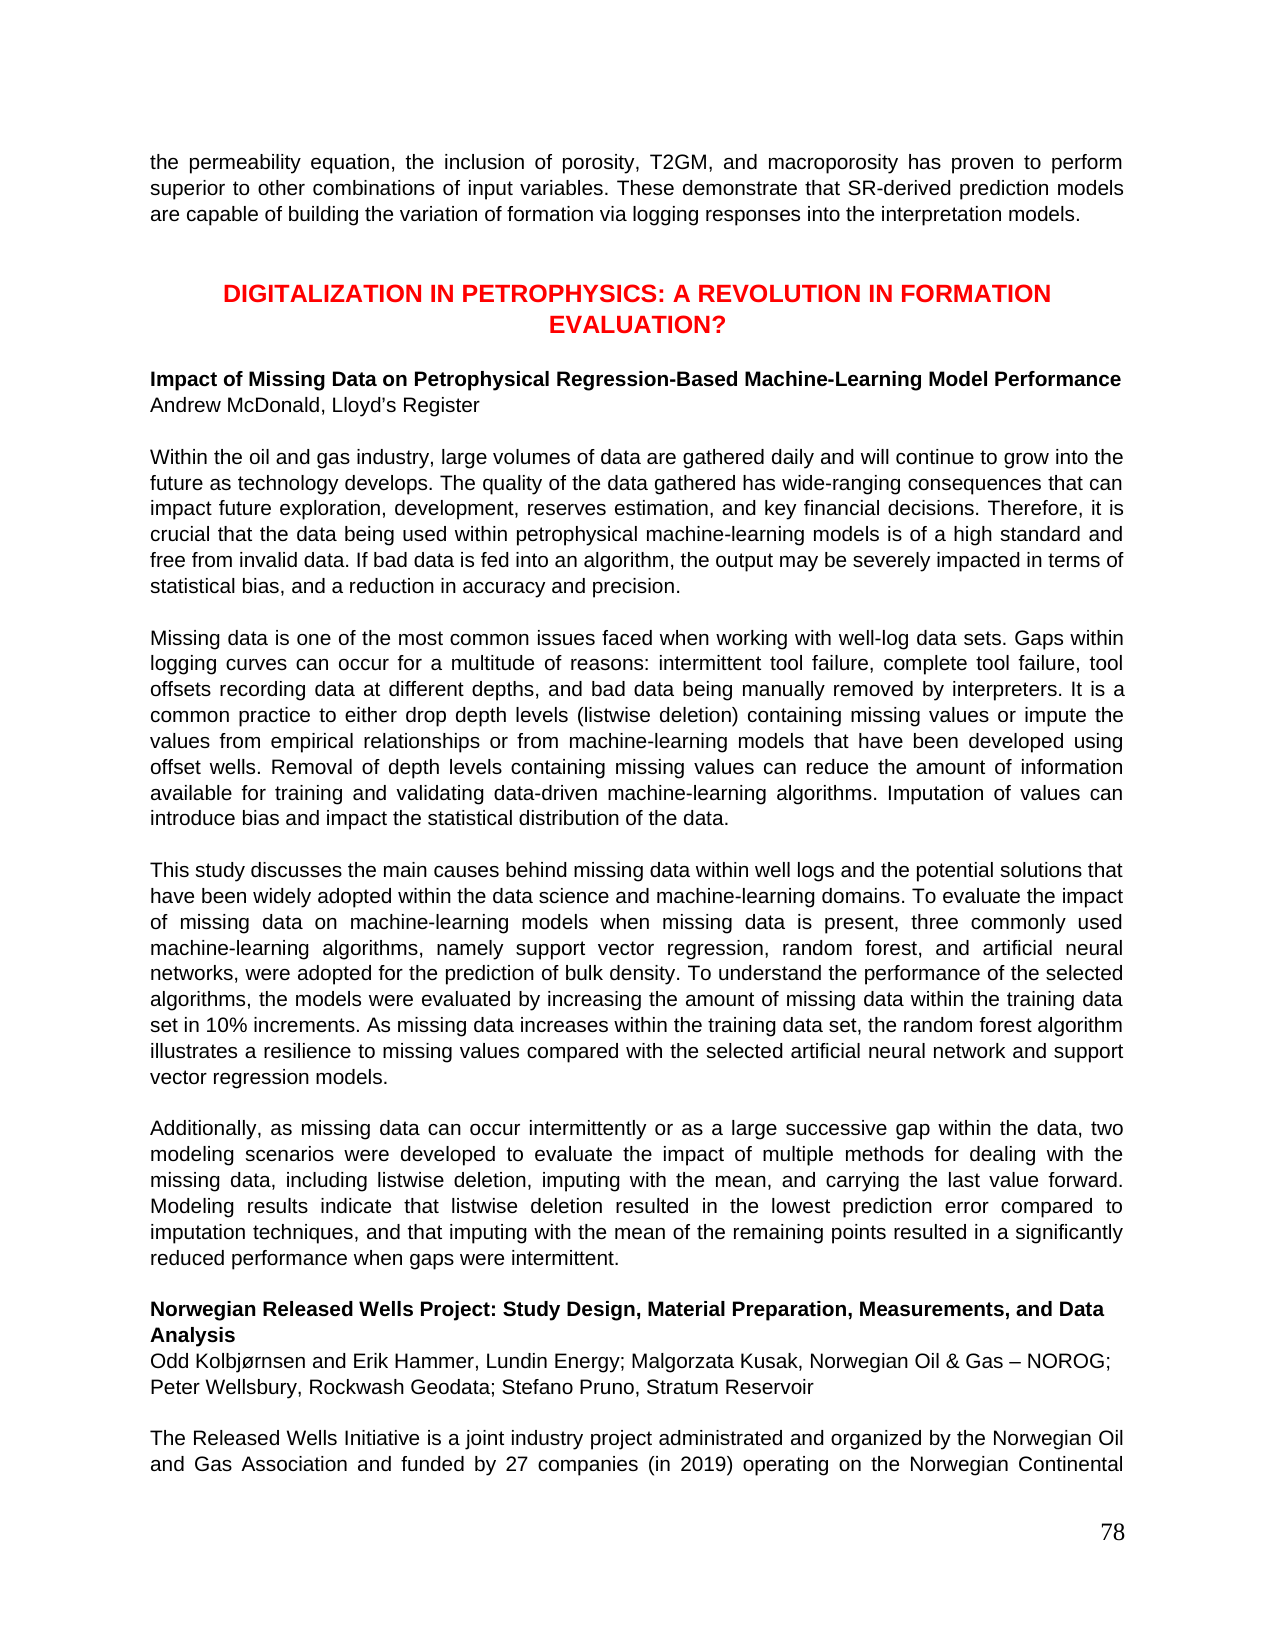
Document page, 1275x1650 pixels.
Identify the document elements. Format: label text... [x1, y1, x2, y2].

text Andrew McDonald, Lloyd’s Register [150, 393, 1125, 417]
text Within the oil and gas industry, large volumes of data are gathered daily and will continue to grow into the future as technology develops. The quality of the data gathered has wide-ranging consequences that can impact future exploration, development, reserves estimation, and key financial decisions. Therefore, it is crucial that the data being used within petrophysical machine-learning models is of a high standard and free from invalid data. If bad data is fed into an algorithm, the output may be severely impacted in terms of statistical bias, and a reduction in accuracy and precision. [150, 444, 1125, 598]
text Odd Kolbjørnsen and Erik Hammer, Lundin Energy; Malgorzata Kusak, Norwegian Oil & Gas – NOROG; Peter Wellsbury, Rockwash Geodata; Stefano Pruno, Stratum Reservoir [150, 1349, 1125, 1398]
text Impact of Missing Data on Petrophysical Regression-Based Machine-Learning Model Performance [150, 367, 1125, 391]
text Norwegian Released Wells Project: Study Design, Material Preparation, Measurements, and Data Analysis [150, 1297, 1125, 1347]
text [150, 1426, 1125, 1476]
text Missing data is one of the most common issues faced when working with well-log data sets. Gaps within logging curves can occur for a multitude of reasons: intermittent tool failure, complete tool failure, tool offsets recording data at different depths, and bad data being manually removed by interpreters. It is a common practice to either drop depth levels (listwise deletion) containing missing values or impute the values from empirical relationships or from machine-learning models that have been developed using offset wells. Removal of depth levels containing missing values can reduce the amount of information available for training and validating data-driven machine-learning algorithms. Imputation of values can introduce bias and impact the statistical distribution of the data. [150, 625, 1125, 830]
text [150, 150, 1125, 226]
text Additionally, as missing data can occur intermittently or as a large successive gap within the data, two modeling scenarios were developed to evaluate the impact of multiple methods for dealing with the missing data, including listwise deletion, imputing with the mean, and carrying the last value forward. Modeling results indicate that listwise deletion resulted in the lowest prediction error compared to imputation techniques, and that imputing with the mean of the remaining points resulted in a significantly reduced performance when gaps were intermittent. [150, 1116, 1125, 1269]
text This study discusses the main causes behind missing data within well logs and the potential solutions that have been widely adopted within the data science and machine-learning domains. To evaluate the impact of missing data on machine-learning models when missing data is present, three commonly used machine-learning algorithms, namely support vector regression, random forest, and artificial neural networks, were adopted for the prediction of bulk density. To understand the performance of the selected algorithms, the models were evaluated by increasing the amount of missing data within the training data set in 10% increments. As missing data increases within the training data set, the random forest algorithm illustrates a resilience to missing values compared with the selected artificial neural network and support vector regression models. [150, 858, 1125, 1088]
text DIGITALIZATION IN PETROPHYSICS: A REVOLUTION IN FORMATION EVALUATION? [150, 279, 1125, 339]
